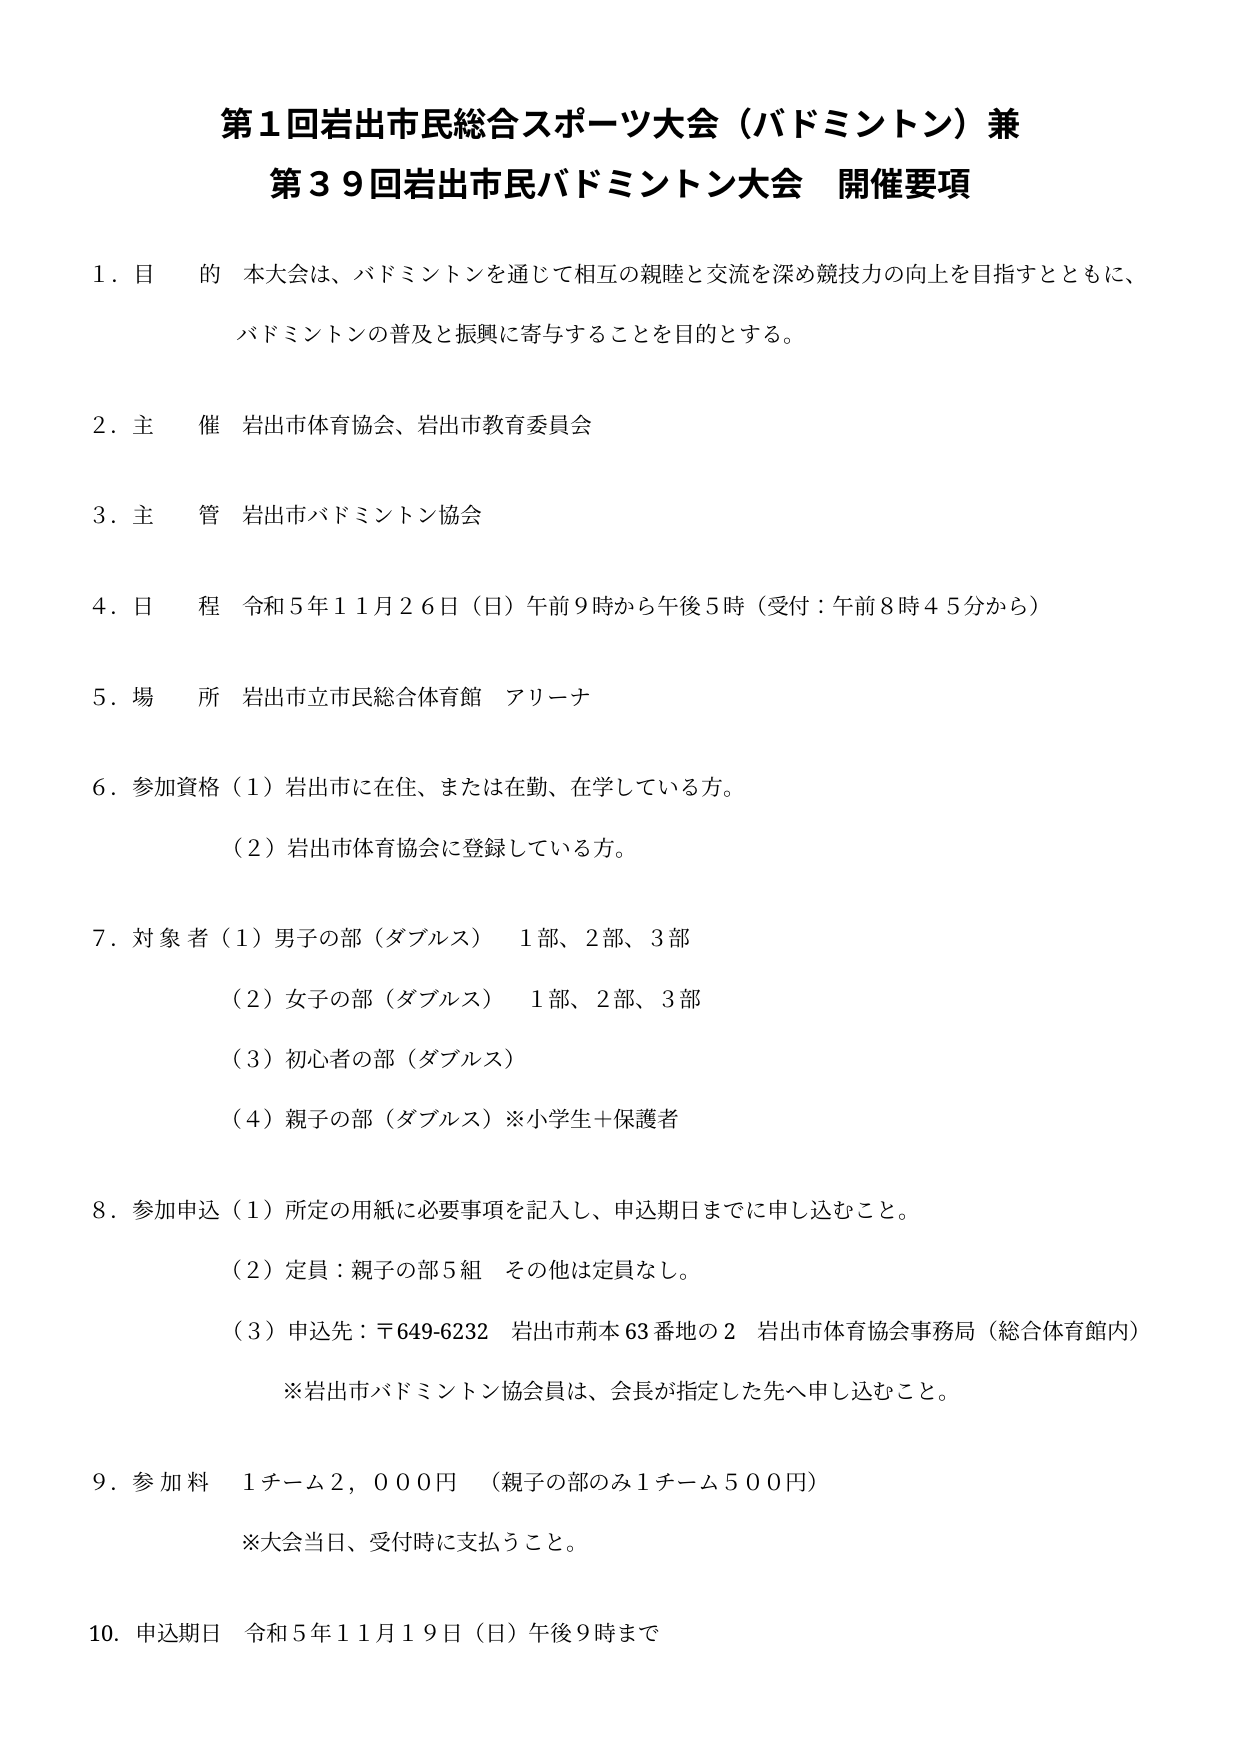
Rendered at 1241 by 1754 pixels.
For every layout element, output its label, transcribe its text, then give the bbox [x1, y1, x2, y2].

text 第３９回岩出市民バドミントン大会 開催要項 [89, 152, 1152, 212]
text １．目 的 本大会は、バドミントンを通じて相互の親睦と交流を深め競技力の向上を目指すとともに、バドミントンの普及と振興に寄与することを目的とする。 [89, 242, 1152, 363]
text ７．対象者（１）男子の部（ダブルス） １部、２部、３部 [89, 907, 1152, 967]
text ※大会当日、受付時に支払うこと。 [89, 1511, 1152, 1571]
text 第１回岩出市民総合スポーツ大会（バドミントン）兼 [89, 91, 1152, 152]
text ３．主 管 岩出市バドミントン協会 [89, 484, 1152, 544]
text （２）女子の部（ダブルス） １部、２部、３部 [89, 967, 1152, 1028]
text ９．参 加 料 １チーム２，０００円 （親子の部のみ１チーム５００円） [89, 1451, 1152, 1511]
text （４）親子の部（ダブルス）※小学生＋保護者 [89, 1088, 1152, 1148]
text （３）初心者の部（ダブルス） [89, 1028, 1152, 1088]
text ５．場 所 岩出市立市民総合体育館 アリーナ [89, 665, 1152, 726]
text 10．申込期日 令和５年１１月１９日（日）午後９時まで [89, 1602, 1152, 1662]
text ２．主 催 岩出市体育協会、岩出市教育委員会 [89, 393, 1152, 454]
text （３）申込先：〒649-6232 岩出市荊本63番地の2 岩出市体育協会事務局（総合体育館内） [221, 1299, 1152, 1360]
text ４．日 程 令和５年１１月２６日（日）午前９時から午後５時（受付：午前８時４５分から） [89, 574, 1152, 635]
text ６．参加資格（１）岩出市に在住、または在勤、在学している方。 [89, 756, 1152, 816]
text ※岩出市バドミントン協会員は、会長が指定した先へ申し込むこと。 [89, 1360, 1152, 1420]
text （２）定員：親子の部５組 その他は定員なし。 [89, 1239, 1152, 1299]
text （２）岩出市体育協会に登録している方。 [221, 816, 1152, 877]
text ８．参加申込（１）所定の用紙に必要事項を記入し、申込期日までに申し込むこと。 [89, 1179, 1152, 1239]
